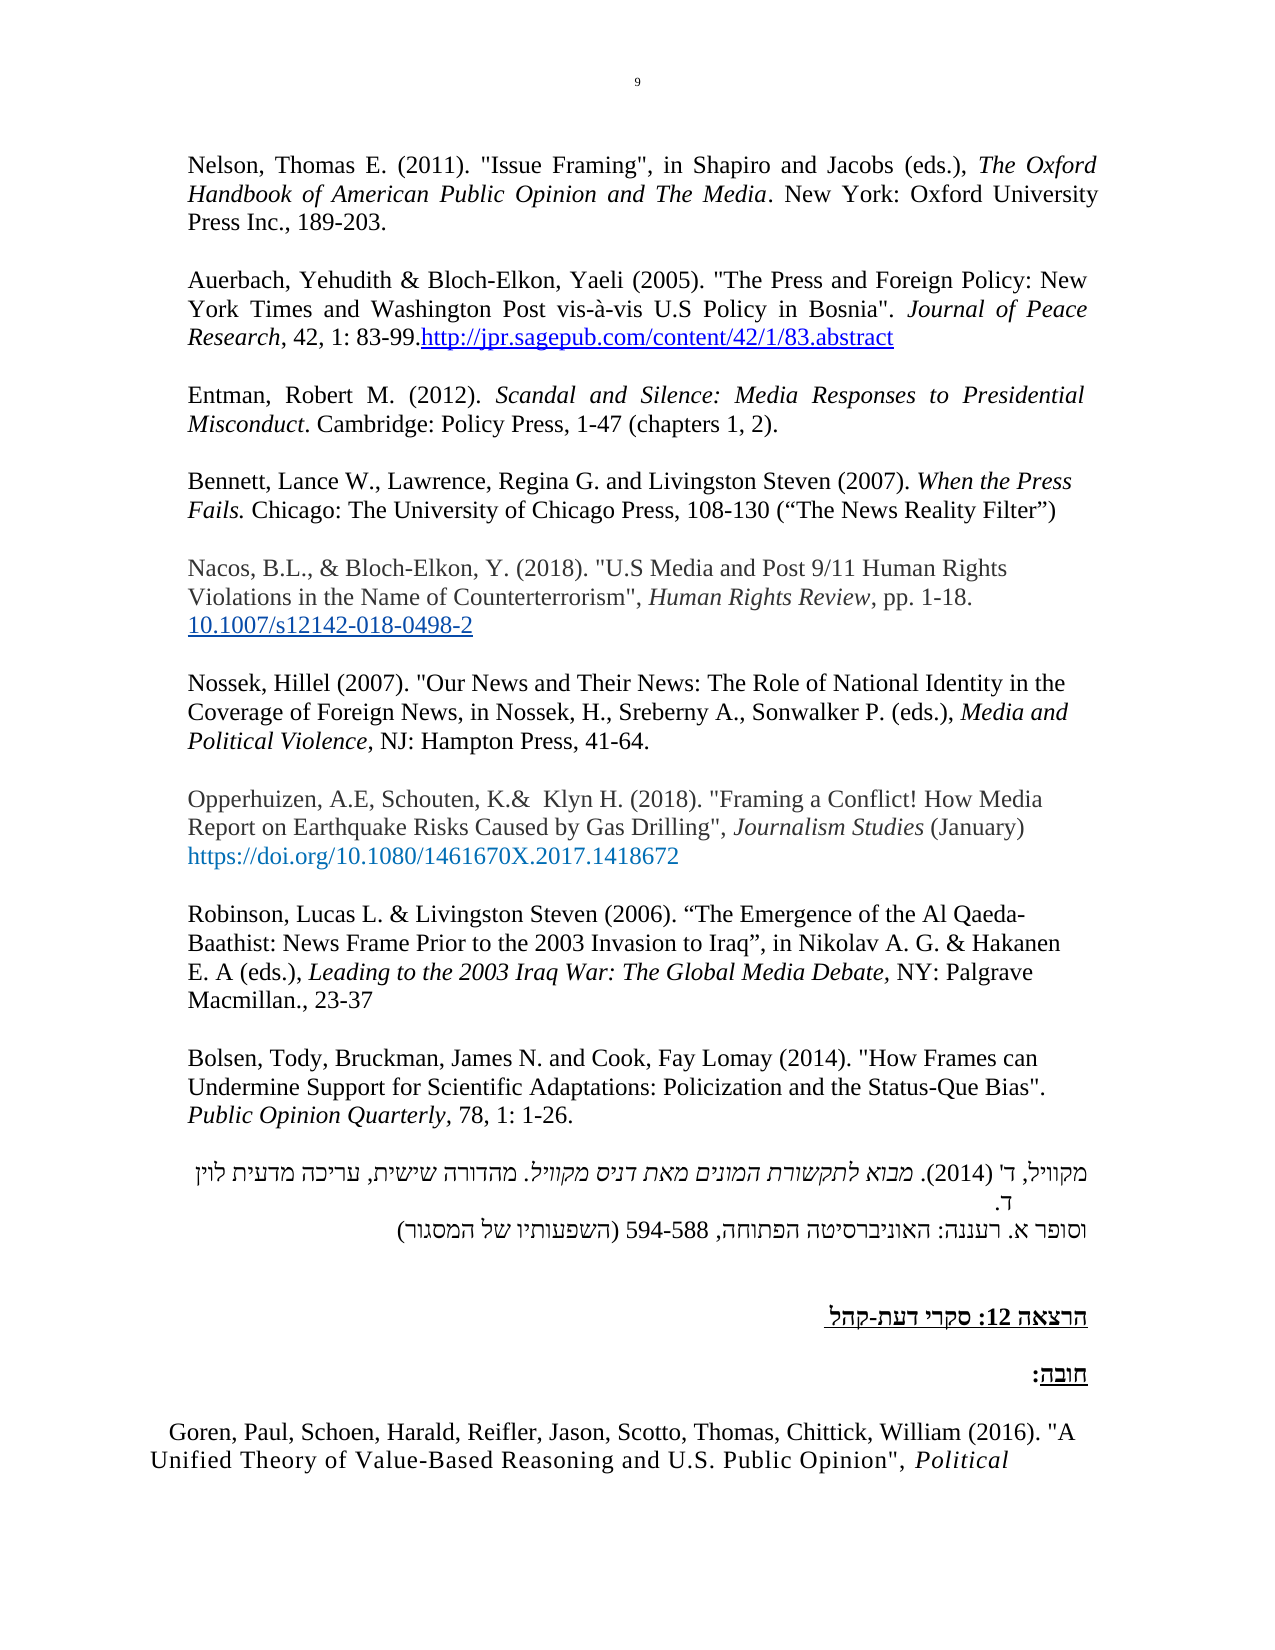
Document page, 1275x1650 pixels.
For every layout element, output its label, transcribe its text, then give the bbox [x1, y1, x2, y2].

text Nossek, Hillel (2007). "Our News and Their News: The Role of National Identity in the Coverage of Foreign News, in Nossek, H., Sreberny A., Sonwalker P. (eds.), Media and Political Violence, NJ: Hampton Press, 41-64. [187, 668, 1087, 754]
text וסופר א. רעננה: האוניברסיטה הפתוחה, 594-588 (השפעותיו של המסגור) [187, 1215, 1087, 1244]
text Opperhuizen, A.E, Schouten, K.& Klyn H. (2018). "Framing a Conflict! How Media Report on Earthquake Risks Caused by Gas Drilling", Journalism Studies (January) https://doi.org/10.1080/1461670X.2017.1418672 [187, 784, 1087, 870]
text Robinson, Lucas L. & Livingston Steven (2006). “The Emergence of the Al Qaeda-Baathist: News Frame Prior to the 2003 Invasion to Iraq”, in Nikolav A. G. & Hakanen E. A (eds.), Leading to the 2003 Iraq War: The Global Media Debate, NY: Palgrave Macmillan., 23-37 [187, 899, 1087, 1014]
text Bolsen, Tody, Bruckman, James N. and Cook, Fay Lomay (2014). "How Frames can Undermine Support for Scientific Adaptations: Policization and the Status-Que Bias". Public Opinion Quarterly, 78, 1: 1-26. [187, 1043, 1087, 1129]
text Auerbach, Yehudith & Bloch-Elkon, Yaeli (2005). "The Press and Foreign Policy: New York Times and Washington Post vis-à-vis U.S Policy in Bosnia". Journal of Peace Research, 42, 1: 83-99.http://jpr.sagepub.com/content/42/1/83.abstract [187, 265, 1087, 351]
text חובה: [187, 1359, 1087, 1388]
text Goren, Paul, Schoen, Harald, Reifler, Jason, Scotto, Thomas, Chittick, William (2016). "A Unified Theory of Value-Based Reasoning and U.S. Public Opinion", Political [150, 1417, 1087, 1474]
text Entman, Robert M. (2012). Scandal and Silence: Media Responses to Presidential Misconduct. Cambridge: Policy Press, 1-47 (chapters 1, 2). [187, 380, 1087, 437]
text Bennett, Lance W., Lawrence, Regina G. and Livingston Steven (2007). When the Press Fails. Chicago: The University of Chicago Press, 108-130 (“The News Reality Filter”) [187, 466, 1087, 524]
text Nelson, Thomas E. (2011). "Issue Framing", in Shapiro and Jacobs (eds.), The Oxford Handbook of American Public Opinion and The Media. New York: Oxford University Press Inc., 189-203. [187, 150, 1099, 236]
text הרצאה 12: סקרי דעת-קהל [187, 1302, 1087, 1330]
text Nacos, B.L., & Bloch-Elkon, Y. (2018). "U.S Media and Post 9/11 Human Rights Violations in the Name of Counterterrorism", Human Rights Review, pp. 1-18. 10.1007/s12142-018-0498-2 [187, 553, 1087, 639]
text מקוויל, ד' (2014). מבוא לתקשורת המונים מאת דניס מקוויל. מהדורה שישית, עריכה מדעית לוין ד. [187, 1158, 1087, 1215]
